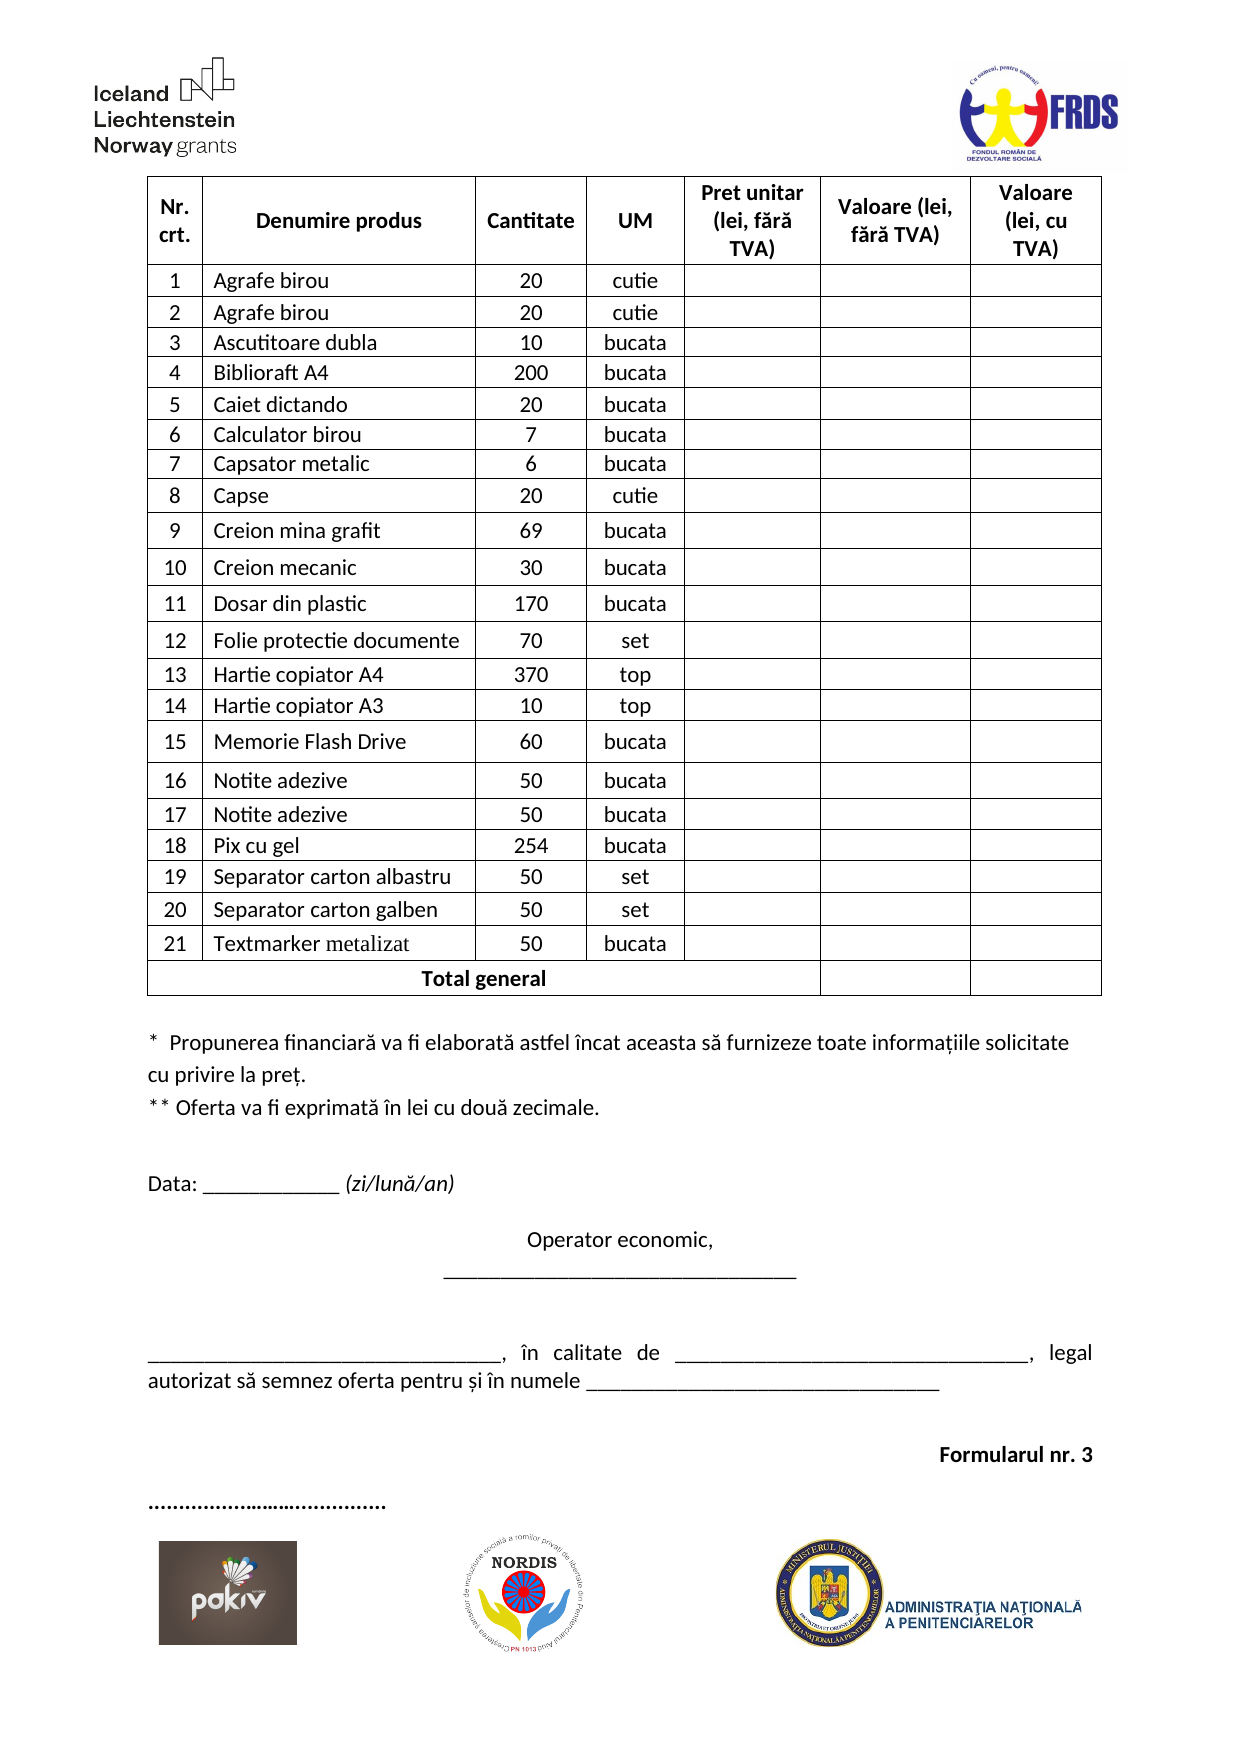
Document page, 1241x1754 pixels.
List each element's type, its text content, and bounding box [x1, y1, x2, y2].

table_cell cutie [587, 265, 684, 296]
table_cell [685, 763, 820, 798]
table_cell bucata [587, 420, 684, 448]
table_cell [821, 586, 970, 621]
table_cell [971, 799, 1101, 829]
table_cell [685, 926, 820, 960]
table_cell Agrafe birou [203, 297, 475, 327]
table_cell bucata [587, 328, 684, 356]
table_header Denumire produs [203, 177, 475, 264]
table_cell 20 [476, 479, 586, 512]
table_cell [685, 297, 820, 327]
table_cell 20 [476, 265, 586, 296]
table_cell 6 [148, 420, 202, 448]
table_cell top [587, 659, 684, 689]
table_cell [971, 450, 1101, 477]
table_cell [821, 690, 970, 720]
table_cell [971, 479, 1101, 512]
table_cell 13 [148, 659, 202, 689]
table_cell Capse [203, 479, 475, 512]
table_cell [821, 450, 970, 477]
table_cell [971, 328, 1101, 356]
picture [952, 62, 1128, 173]
table_cell 3 [148, 328, 202, 356]
table_cell 17 [148, 799, 202, 829]
table_cell Hartie copiator A4 [203, 659, 475, 689]
table_cell 21 [148, 926, 202, 960]
table_cell [821, 622, 970, 658]
table_cell bucata [587, 388, 684, 419]
table_cell [685, 450, 820, 477]
picture [158, 1541, 297, 1645]
table_cell Memorie Flash Drive [203, 721, 475, 762]
table_cell [971, 586, 1101, 621]
table_cell [685, 799, 820, 829]
text Data: ____________ (zi/lună/an) [148, 1169, 1093, 1198]
table_cell [821, 549, 970, 585]
table_cell [821, 926, 970, 960]
table_cell [821, 799, 970, 829]
picture [93, 57, 237, 158]
table_header Pret unitar (lei, fără TVA) [685, 177, 820, 264]
table_cell [685, 690, 820, 720]
table_cell [685, 549, 820, 585]
table_cell bucata [587, 586, 684, 621]
table_cell [685, 513, 820, 548]
picture [463, 1534, 584, 1652]
table_cell 170 [476, 586, 586, 621]
table_cell [971, 622, 1101, 658]
table_cell Separator carton albastru [203, 861, 475, 892]
table_cell 16 [148, 763, 202, 798]
table_cell 9 [148, 513, 202, 548]
table_cell 20 [476, 388, 586, 419]
table_cell [821, 763, 970, 798]
table_cell [821, 265, 970, 296]
table_cell bucata [587, 450, 684, 477]
table_cell 18 [148, 830, 202, 860]
table_cell 15 [148, 721, 202, 762]
table_cell bucata [587, 830, 684, 860]
table_cell 19 [148, 861, 202, 892]
table_cell [971, 763, 1101, 798]
table_cell 70 [476, 622, 586, 658]
text * Propunerea financiară va fi elaborată astfel încat aceasta să furnizeze toate informațiile solicitate cu privire la preț. [148, 1028, 1093, 1088]
table_cell [685, 357, 820, 387]
table_cell Pix cu gel [203, 830, 475, 860]
table_cell 50 [476, 926, 586, 960]
table_cell [685, 721, 820, 762]
text Formularul nr. 3 [148, 1441, 1093, 1469]
table_cell bucata [587, 721, 684, 762]
table_cell [821, 420, 970, 448]
table_cell [971, 420, 1101, 448]
text _______________________________ [148, 1254, 1093, 1282]
table_cell 20 [476, 297, 586, 327]
table_cell Agrafe birou [203, 265, 475, 296]
table_cell bucata [587, 926, 684, 960]
table_cell 60 [476, 721, 586, 762]
table_cell [685, 622, 820, 658]
table_cell 30 [476, 549, 586, 585]
table_cell Biblioraft A4 [203, 357, 475, 387]
table_cell [971, 659, 1101, 689]
table_cell Folie protectie documente [203, 622, 475, 658]
table_header Cantitate [476, 177, 586, 264]
table_cell Creion mecanic [203, 549, 475, 585]
table_cell 200 [476, 357, 586, 387]
table_cell 20 [148, 893, 202, 925]
table_cell [971, 690, 1101, 720]
table_cell [685, 265, 820, 296]
table_cell [971, 961, 1101, 995]
table_cell top [587, 690, 684, 720]
table_cell Caiet dictando [203, 388, 475, 419]
table_cell [685, 830, 820, 860]
table_cell [685, 893, 820, 925]
table_cell [971, 388, 1101, 419]
table_cell [971, 513, 1101, 548]
table_cell [821, 357, 970, 387]
table_cell Creion mina grafit [203, 513, 475, 548]
table_cell [971, 265, 1101, 296]
table_cell [971, 549, 1101, 585]
table_cell 10 [148, 549, 202, 585]
table_cell Hartie copiator A3 [203, 690, 475, 720]
table_header Valoare (lei, fără TVA) [821, 177, 970, 264]
table_cell Calculator birou [203, 420, 475, 448]
table_cell 1 [148, 265, 202, 296]
table_cell bucata [587, 513, 684, 548]
table_cell 14 [148, 690, 202, 720]
table_cell [971, 830, 1101, 860]
table_cell 12 [148, 622, 202, 658]
table_cell [821, 328, 970, 356]
table_cell [685, 479, 820, 512]
table_cell [821, 721, 970, 762]
table_cell [971, 926, 1101, 960]
table_cell set [587, 861, 684, 892]
table_cell [971, 297, 1101, 327]
table_cell [685, 328, 820, 356]
table_cell Capsator metalic [203, 450, 475, 477]
table_cell set [587, 893, 684, 925]
table_cell Separator carton galben [203, 893, 475, 925]
table_cell 7 [476, 420, 586, 448]
table_cell Total general [148, 961, 820, 995]
table_cell [821, 513, 970, 548]
table_header Valoare (lei, cu TVA) [971, 177, 1101, 264]
table_cell [971, 357, 1101, 387]
table_cell [685, 388, 820, 419]
table_cell 5 [148, 388, 202, 419]
table_cell 2 [148, 297, 202, 327]
table_cell [685, 861, 820, 892]
table_cell bucata [587, 799, 684, 829]
table_cell [685, 586, 820, 621]
table_cell [821, 659, 970, 689]
table_cell 69 [476, 513, 586, 548]
table_cell Dosar din plastic [203, 586, 475, 621]
text ** Oferta va fi exprimată în lei cu două zecimale. [148, 1093, 1093, 1121]
table_cell 10 [476, 328, 586, 356]
table_cell 10 [476, 690, 586, 720]
table_cell [821, 479, 970, 512]
table_cell bucata [587, 357, 684, 387]
picture [775, 1539, 1082, 1647]
table_cell 6 [476, 450, 586, 477]
table_cell [821, 830, 970, 860]
table_cell [821, 961, 970, 995]
table_cell Textmarker metalizat [203, 926, 475, 960]
table_cell 11 [148, 586, 202, 621]
table_header Nr. crt. [148, 177, 202, 264]
table_cell [685, 659, 820, 689]
table_header UM [587, 177, 684, 264]
table_cell [971, 861, 1101, 892]
table_cell bucata [587, 549, 684, 585]
text _______________________________, în calitate de _______________________________, legal autorizat să semnez oferta pentru şi în numele _______________________________ [148, 1338, 1093, 1394]
table_cell Ascutitoare dubla [203, 328, 475, 356]
table_cell 254 [476, 830, 586, 860]
table_cell [821, 297, 970, 327]
text ................………............... [148, 1487, 1093, 1516]
table_cell [821, 861, 970, 892]
table_cell Notite adezive [203, 799, 475, 829]
table_cell 4 [148, 357, 202, 387]
table_cell [971, 893, 1101, 925]
table_cell [821, 388, 970, 419]
table_cell [971, 721, 1101, 762]
table_cell [685, 420, 820, 448]
table_cell cutie [587, 297, 684, 327]
table_cell [821, 893, 970, 925]
table_cell 50 [476, 799, 586, 829]
table_cell 50 [476, 893, 586, 925]
table_cell cutie [587, 479, 684, 512]
table_cell 50 [476, 763, 586, 798]
table_cell bucata [587, 763, 684, 798]
text Operator economic, [148, 1226, 1093, 1254]
table_cell Notite adezive [203, 763, 475, 798]
table_cell 7 [148, 450, 202, 477]
table_cell set [587, 622, 684, 658]
table_cell 50 [476, 861, 586, 892]
table_cell 370 [476, 659, 586, 689]
table_cell 8 [148, 479, 202, 512]
